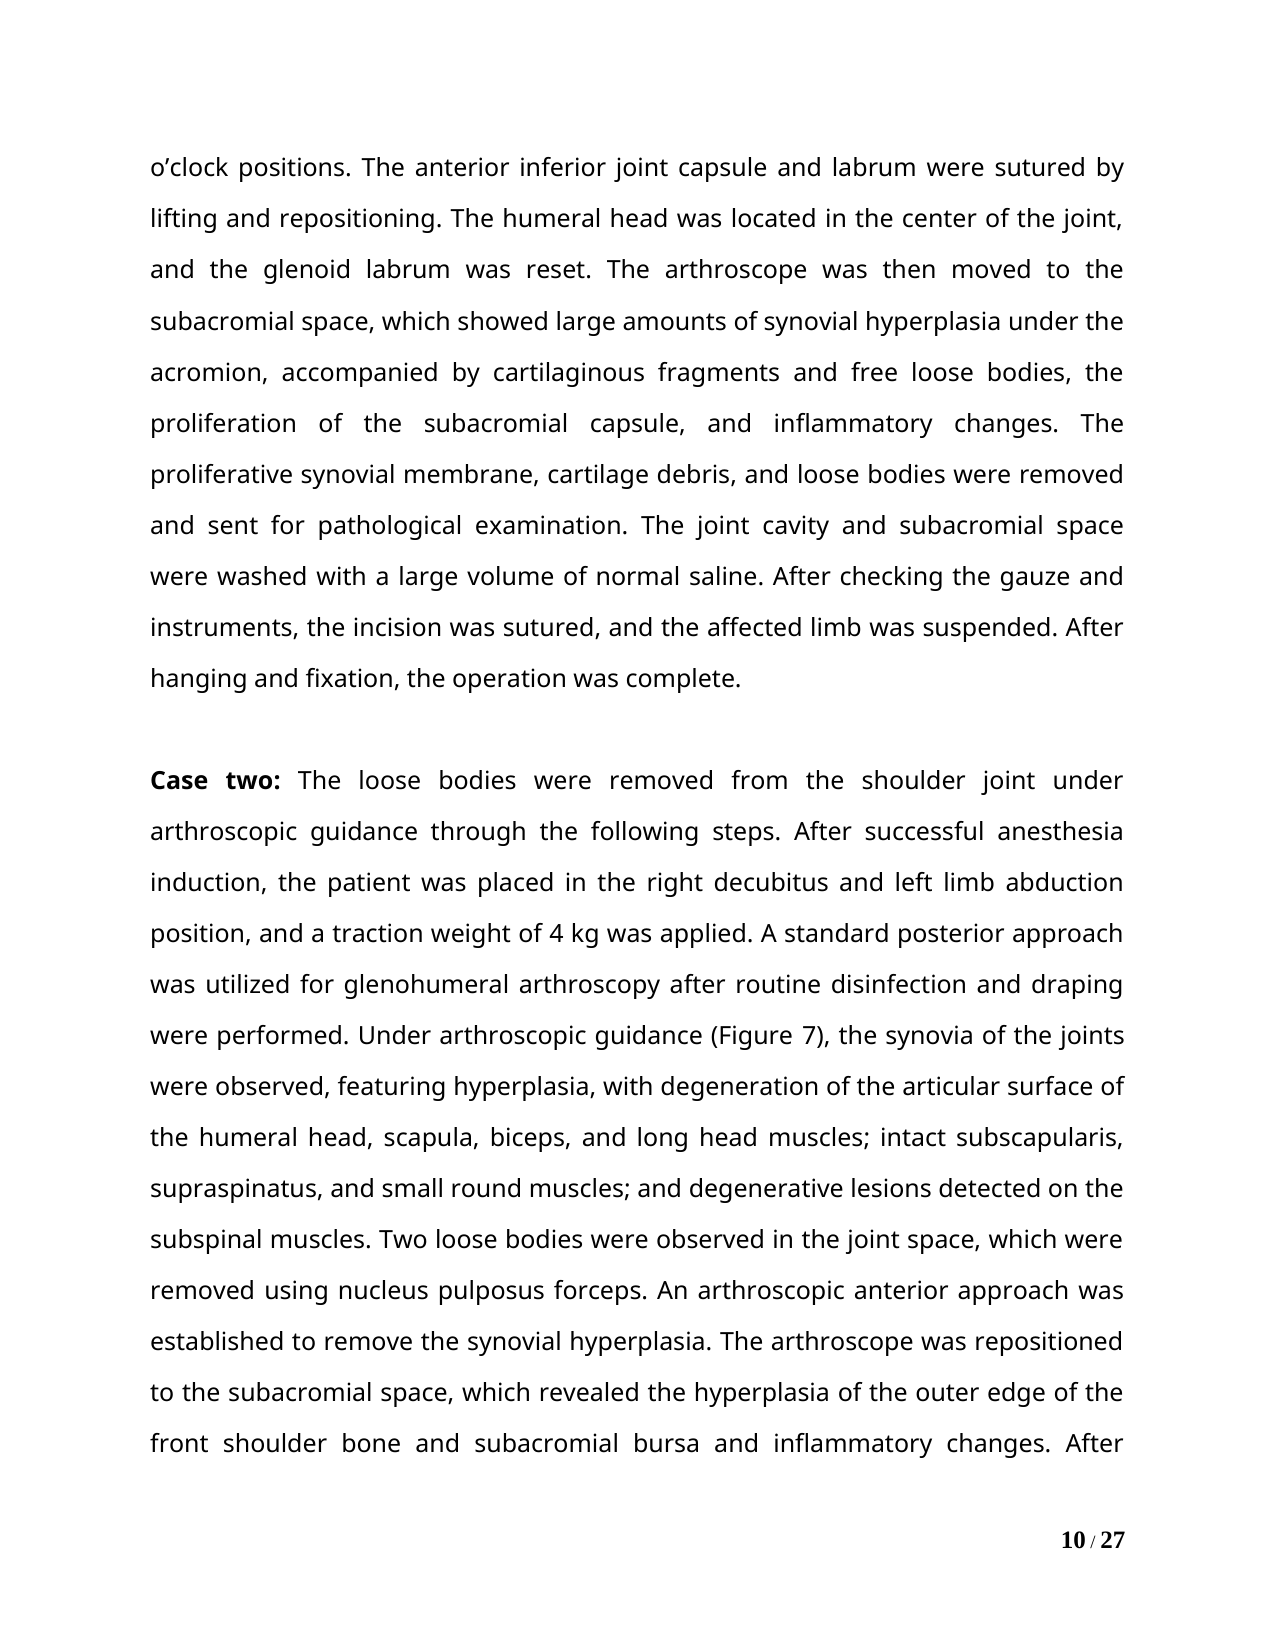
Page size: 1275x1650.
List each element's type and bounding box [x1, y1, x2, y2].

text [150, 762, 1125, 1460]
text [150, 150, 1125, 694]
